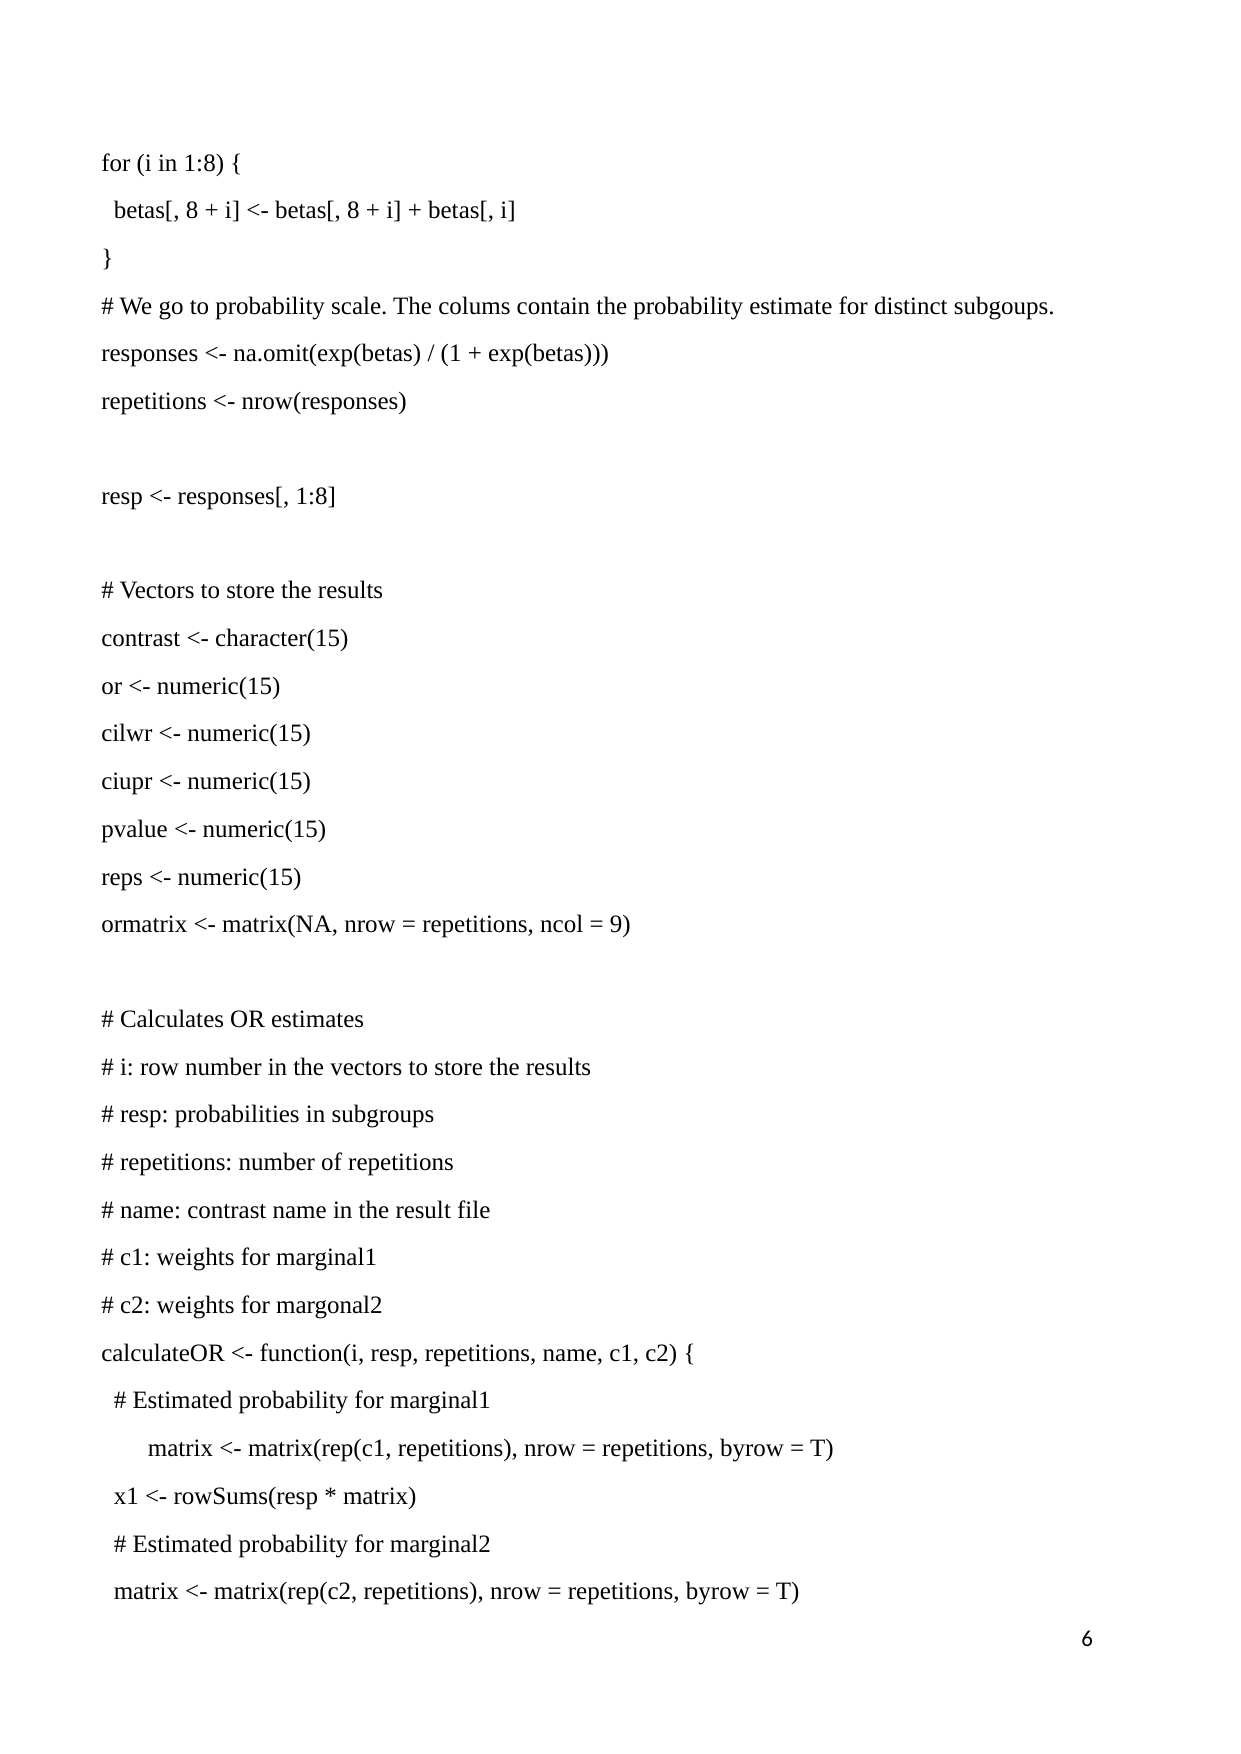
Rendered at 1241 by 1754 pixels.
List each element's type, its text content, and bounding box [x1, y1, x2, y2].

text betas[, 8 + i] <- betas[, 8 + i] + betas[, i] [88, 195, 1093, 224]
text matrix <- matrix(rep(c1, repetitions), nrow = repetitions, byrow = T) [88, 1433, 1093, 1462]
text matrix <- matrix(rep(c2, repetitions), nrow = repetitions, byrow = T) [88, 1576, 1093, 1605]
text # repetitions: number of repetitions [88, 1147, 1093, 1176]
text pvalue <- numeric(15) [88, 814, 1093, 843]
text # i: row number in the vectors to store the results [88, 1052, 1093, 1080]
text contrast <- character(15) [88, 623, 1093, 652]
text # We go to probability scale. The colums contain the probability estimate for distinct subgoups. [88, 291, 1093, 319]
text # resp: probabilities in subgroups [88, 1099, 1093, 1128]
text repetitions <- nrow(responses) [88, 386, 1093, 415]
text # name: contrast name in the result file [88, 1195, 1093, 1223]
text for (i in 1:8) { [88, 148, 1093, 176]
text resp <- responses[, 1:8] [88, 481, 1093, 509]
text cilwr <- numeric(15) [88, 718, 1093, 747]
text # Estimated probability for marginal1 [88, 1386, 1093, 1414]
text # c1: weights for marginal1 [88, 1242, 1093, 1271]
text calculateOR <- function(i, resp, repetitions, name, c1, c2) { [88, 1338, 1093, 1367]
text # Vectors to store the results [88, 575, 1093, 604]
text # Calculates OR estimates [88, 1004, 1093, 1033]
text x1 <- rowSums(resp * matrix) [88, 1481, 1093, 1510]
text or <- numeric(15) [88, 671, 1093, 699]
text # Estimated probability for marginal2 [88, 1529, 1093, 1557]
text } [88, 243, 1093, 272]
text reps <- numeric(15) [88, 862, 1093, 890]
text ormatrix <- matrix(NA, nrow = repetitions, ncol = 9) [88, 909, 1093, 938]
text # c2: weights for margonal2 [88, 1290, 1093, 1319]
text ciupr <- numeric(15) [88, 766, 1093, 795]
text responses <- na.omit(exp(betas) / (1 + exp(betas))) [88, 338, 1093, 367]
